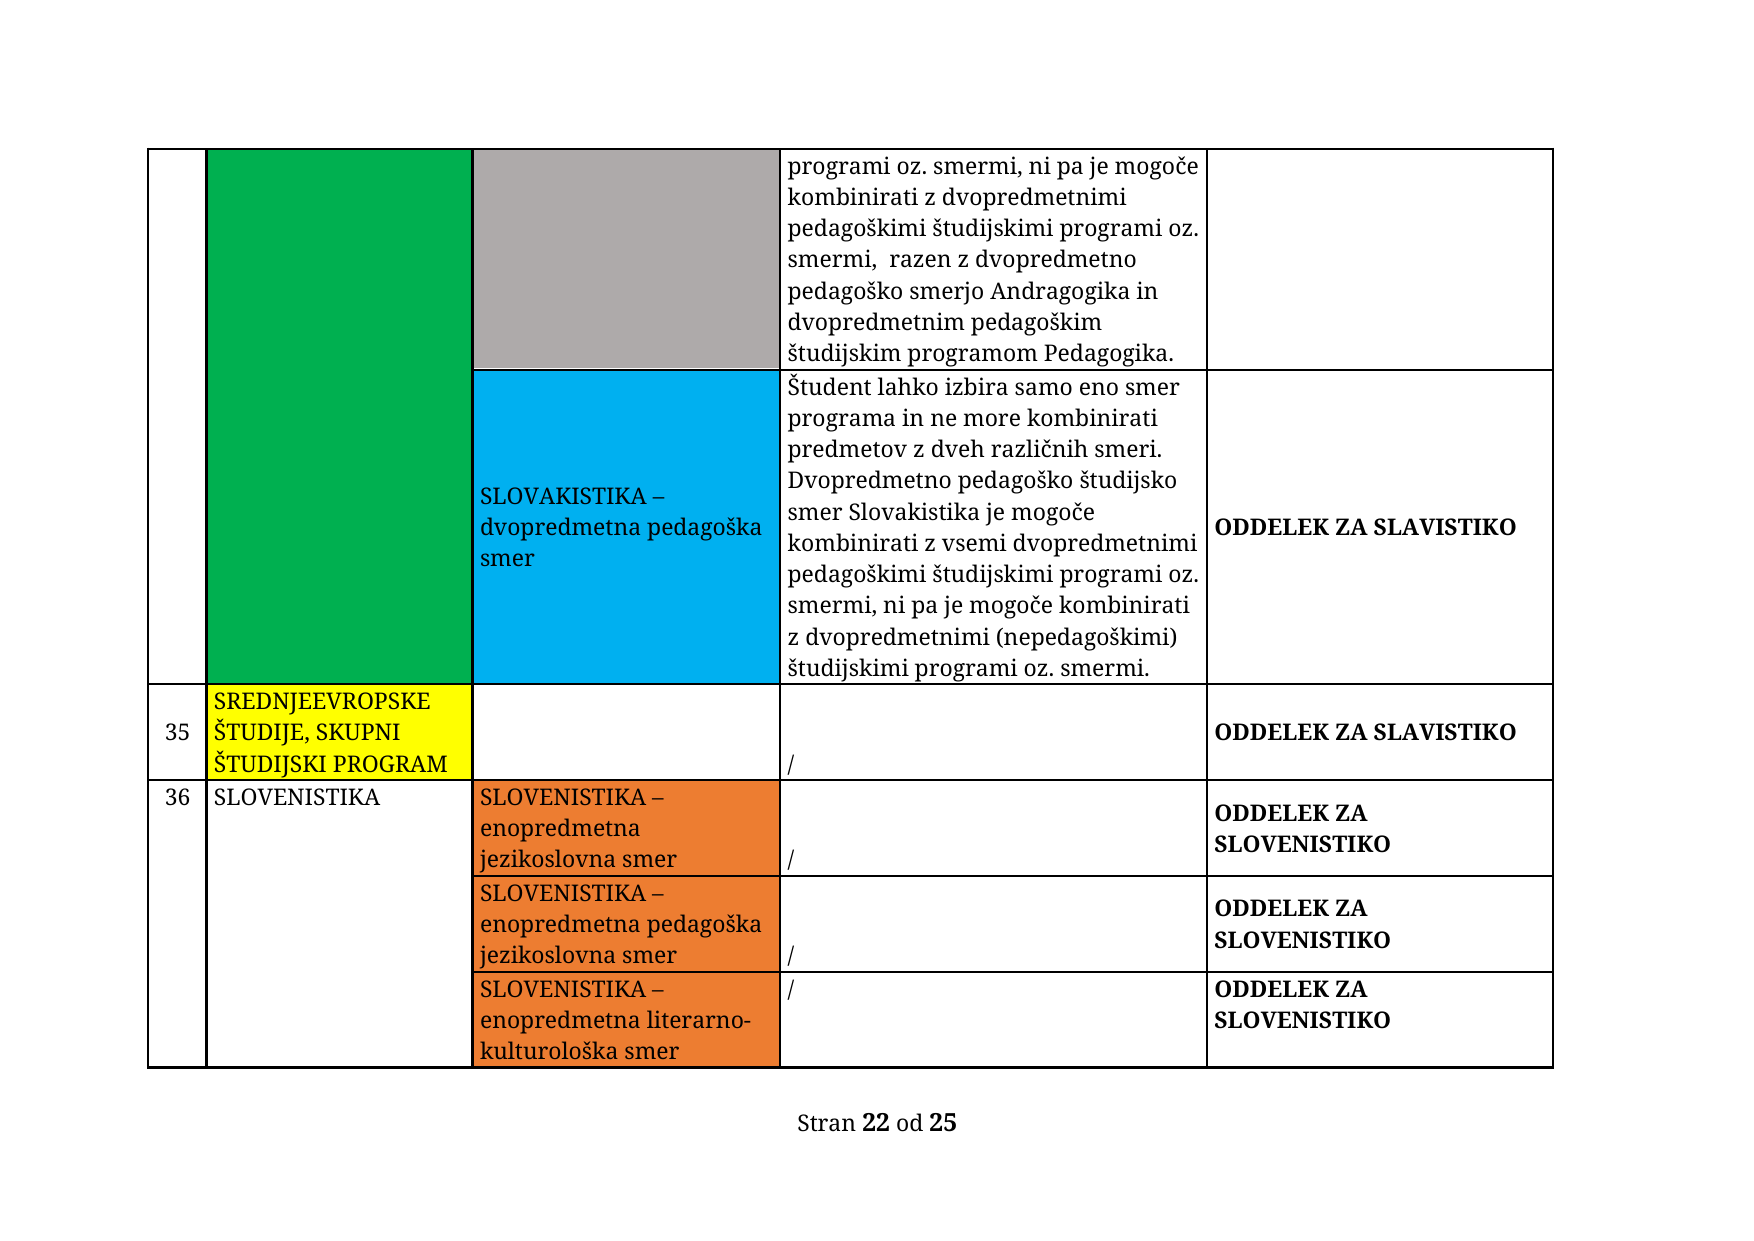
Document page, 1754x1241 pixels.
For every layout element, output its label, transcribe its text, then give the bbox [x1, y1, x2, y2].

table_cell ODDELEK ZA SLAVISTIKO [1208, 371, 1552, 683]
table_cell 36 [149, 781, 205, 1066]
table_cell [1208, 150, 1552, 368]
table_cell / [781, 781, 1206, 875]
table_cell / [781, 877, 1206, 971]
table_cell / [781, 973, 1206, 1066]
table_cell SLOVENISTIKA – enopredmetna jezikoslovna smer [474, 781, 779, 875]
table_cell 35 [149, 685, 205, 779]
table_cell [474, 685, 779, 779]
table_cell SLOVENISTIKA – enopredmetna pedagoška jezikoslovna smer [474, 877, 779, 971]
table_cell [208, 150, 471, 683]
table_cell Študent lahko izbira samo eno smer programa in ne more kombinirati predmetov z dveh različnih smeri. Dvopredmetno pedagoško študijsko smer Slovakistika je mogoče kombinirati z vsemi dvopredmetnimi pedagoškimi študijskimi programi oz. smermi, ni pa je mogoče kombinirati z dvopredmetnimi (nepedagoškimi) študijskimi programi oz. smermi. [781, 371, 1206, 683]
table_cell ODDELEK ZA SLOVENISTIKO [1208, 877, 1552, 971]
table_cell / [781, 685, 1206, 779]
table_cell ODDELEK ZA SLAVISTIKO [1208, 685, 1552, 779]
table_cell SLOVENISTIKA – enopredmetna literarno-kulturološka smer [474, 973, 779, 1066]
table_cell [1208, 973, 1552, 1066]
table_cell SLOVAKISTIKA – dvopredmetna pedagoška smer [474, 371, 779, 683]
table_cell ODDELEK ZA SLOVENISTIKO [1208, 781, 1552, 875]
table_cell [781, 150, 1206, 368]
table_cell SREDNJEEVROPSKE ŠTUDIJE, SKUPNI ŠTUDIJSKI PROGRAM [208, 685, 471, 779]
table_cell SLOVENISTIKA [208, 781, 471, 1066]
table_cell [474, 150, 779, 368]
table_cell 34 [149, 150, 205, 683]
